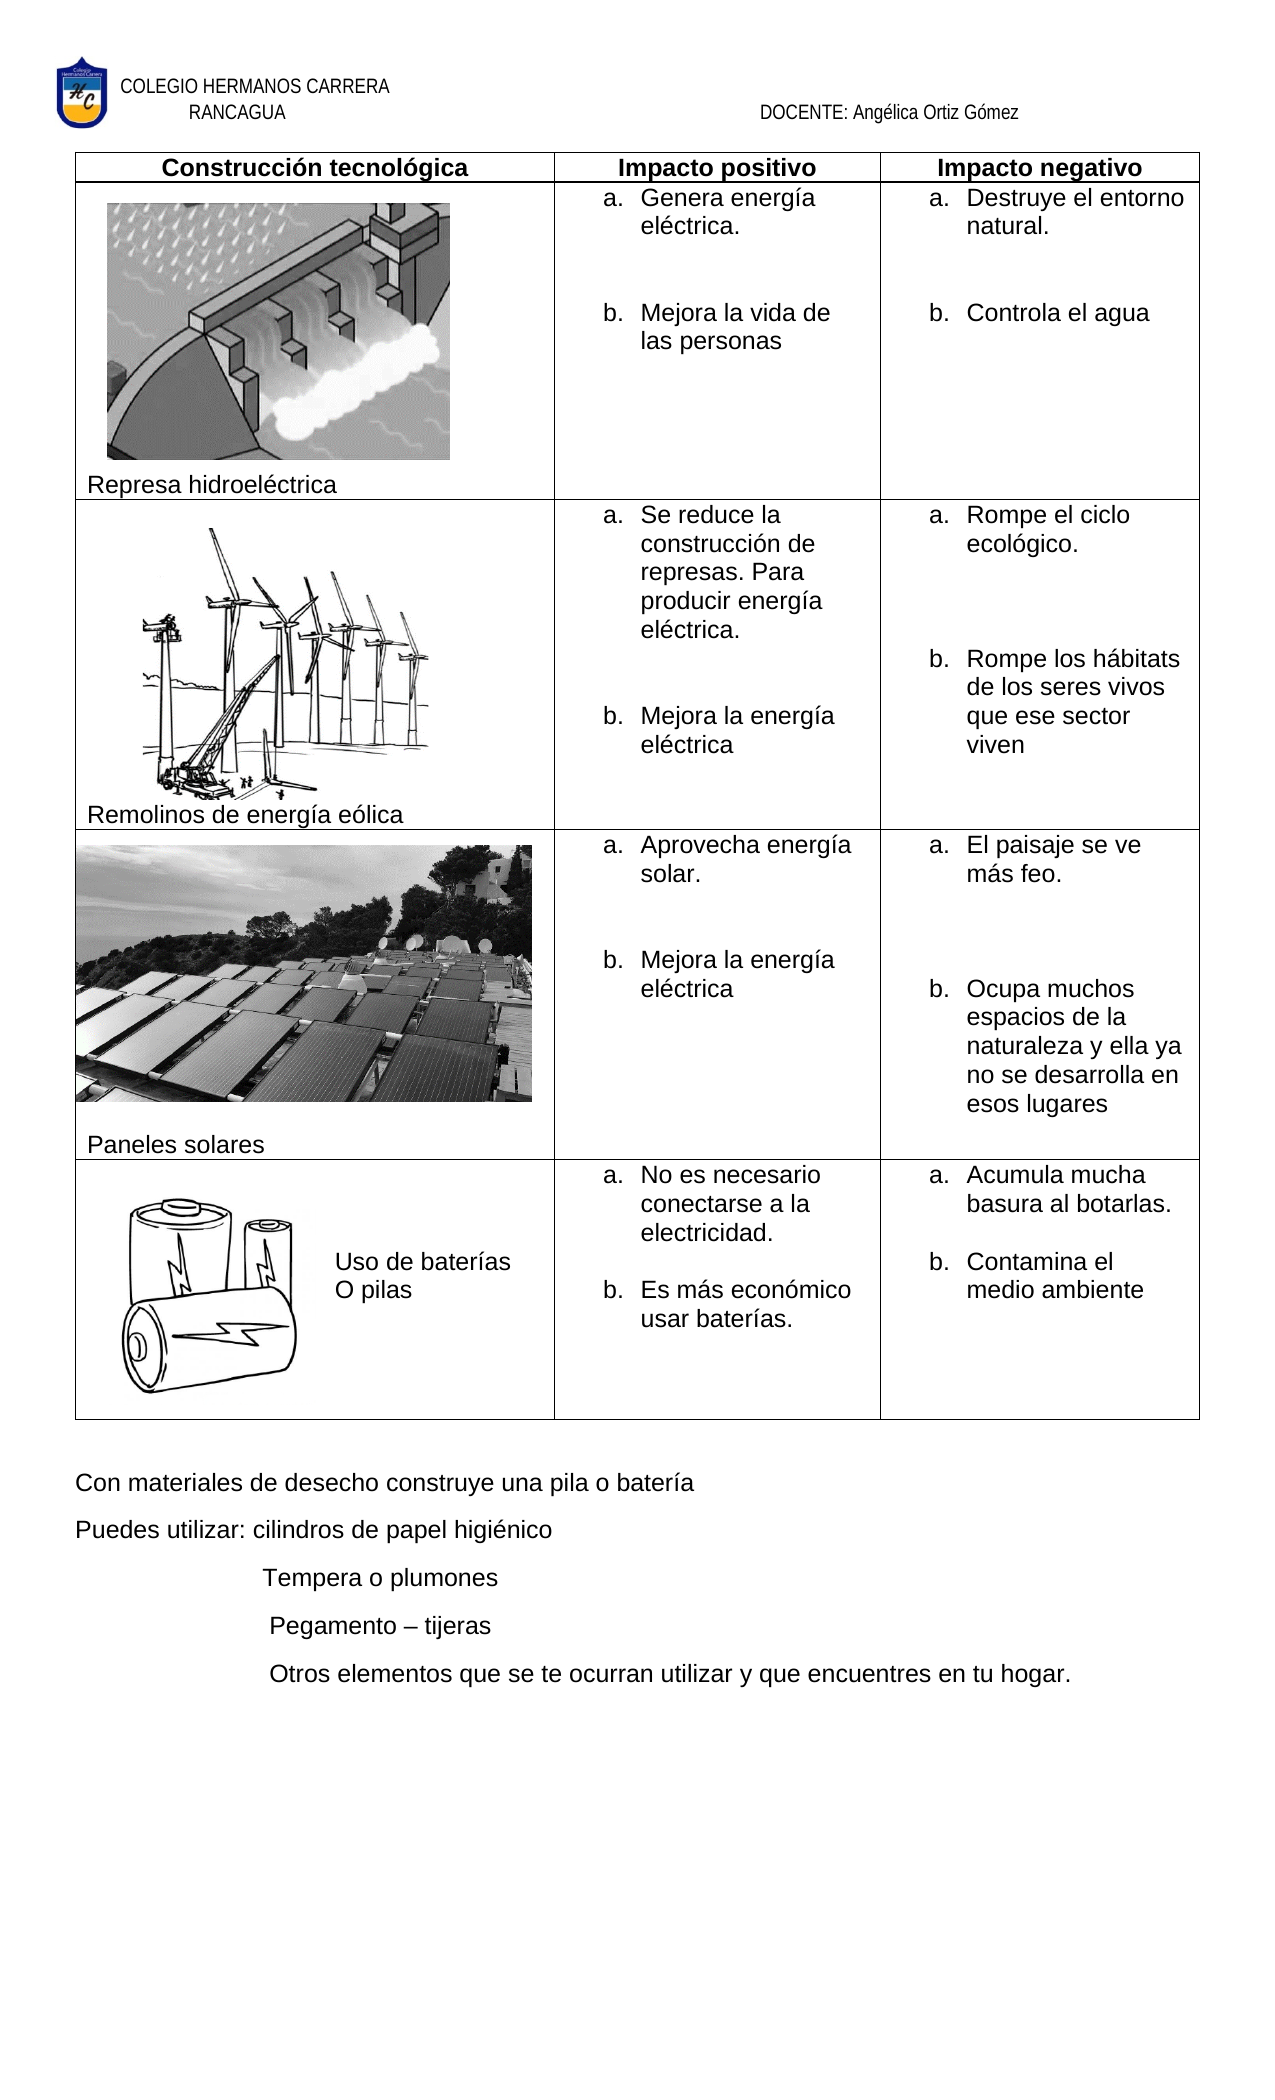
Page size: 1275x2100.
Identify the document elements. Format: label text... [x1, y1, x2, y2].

text Pegamento – tijeras [75, 1611, 1200, 1639]
table_cell Se reduce la construcción de represas. Para producir energía eléctrica. Mejora la energía eléctrica [555, 500, 880, 829]
table_cell Uso de baterías O pilas [76, 1160, 554, 1419]
table_cell Aprovecha energía solar. Mejora la energía eléctrica [555, 830, 880, 1159]
text Tempera o plumones [75, 1563, 1200, 1592]
text Puedes utilizar: cilindros de papel higiénico [75, 1515, 1200, 1544]
table_header Construcción tecnológica [76, 153, 554, 181]
table_cell Paneles solares [76, 830, 554, 1159]
table_cell El paisaje se ve más feo. Ocupa muchos espacios de la naturaleza y ella ya no se desarrolla en esos lugares [881, 830, 1199, 1159]
picture [107, 203, 450, 460]
text Con materiales de desecho construye una pila o batería [75, 1468, 1200, 1496]
table_cell Destruye el entorno natural. Controla el agua [881, 183, 1199, 499]
picture [54, 56, 109, 129]
picture [108, 1187, 316, 1405]
picture [76, 845, 532, 1102]
table_header Impacto positivo [555, 153, 880, 181]
table_cell Rompe el ciclo ecológico. Rompe los hábitats de los seres vivos que ese sector viven [881, 500, 1199, 829]
table_cell Genera energía eléctrica. Mejora la vida de las personas [555, 183, 880, 499]
text Otros elementos que se te ocurran utilizar y que encuentres en tu hogar. [75, 1658, 1200, 1687]
picture [142, 528, 429, 800]
table_cell Represa hidroeléctrica [76, 183, 554, 499]
table_cell Remolinos de energía eólica [76, 500, 554, 829]
table_cell No es necesario conectarse a la electricidad. Es más económico usar baterías. [555, 1160, 880, 1419]
table_cell Acumula mucha basura al botarlas. Contamina el medio ambiente [881, 1160, 1199, 1419]
table_header Impacto negativo [881, 153, 1199, 181]
